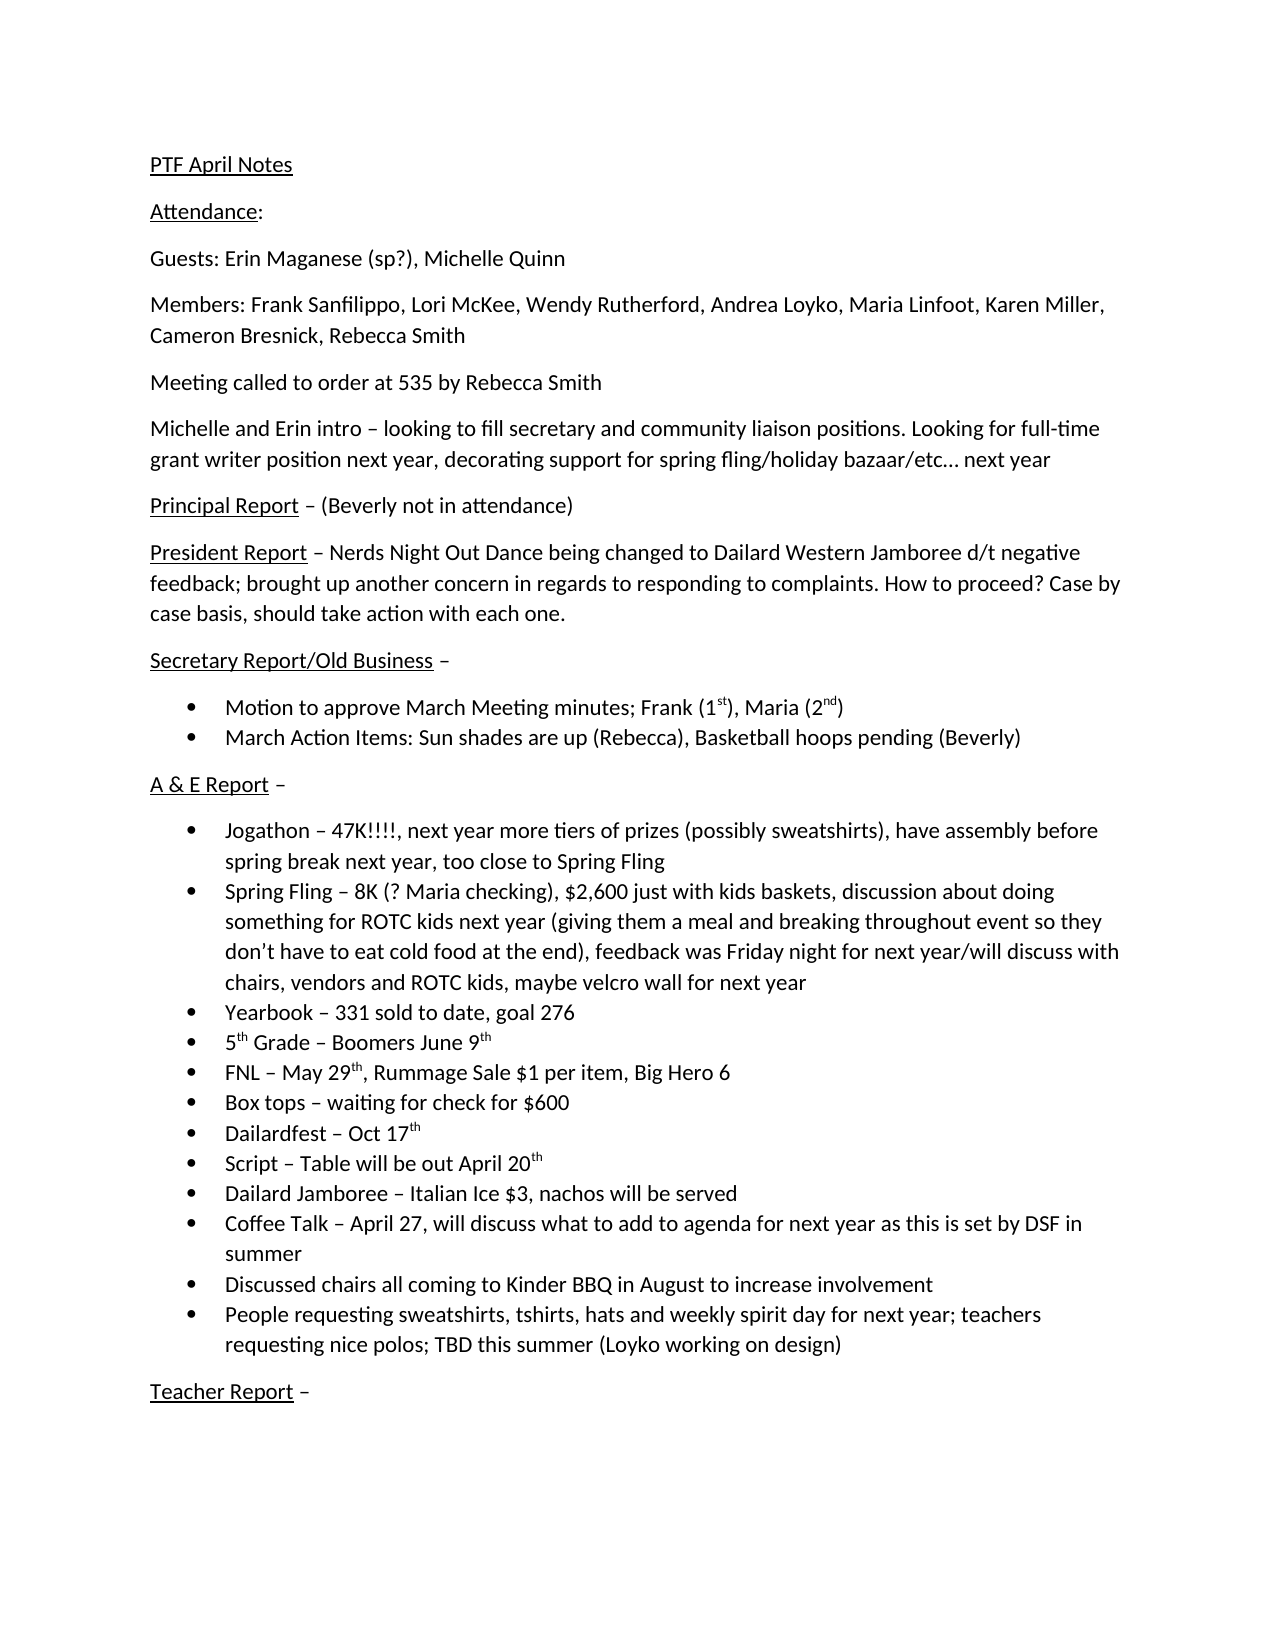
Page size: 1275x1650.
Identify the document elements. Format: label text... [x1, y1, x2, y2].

list Box tops – waiting for check for $600 [187, 1088, 1125, 1117]
list March Action Items: Sun shades are up (Rebecca), Basketball hoops pending (Beverly) [187, 723, 1125, 751]
text Guests: Erin Maganese (sp?), Michelle Quinn [150, 244, 1125, 272]
text A & E Report – [150, 770, 1125, 798]
text PTF April Notes [150, 150, 1125, 178]
text Members: Frank Sanfilippo, Lori McKee, Wendy Rutherford, Andrea Loyko, Maria Linfoot, Karen Miller, Cameron Bresnick, Rebecca Smith [150, 291, 1125, 349]
list Spring Fling – 8K (? Maria checking), $2,600 just with kids baskets, discussion about doing something for ROTC kids next year (giving them a meal and breaking throughout event so they don’t have to eat cold food at the end), feedback was Friday night for next year/will discuss with chairs, vendors and ROTC kids, maybe velcro wall for next year [187, 877, 1125, 996]
list Dailardfest – Oct 17th [187, 1119, 1125, 1147]
list Dailard Jamboree – Italian Ice $3, nachos will be served [187, 1179, 1125, 1207]
text Teacher Report – [150, 1377, 1125, 1405]
list Coffee Talk – April 27, will discuss what to add to agenda for next year as this is set by DSF in summer [187, 1209, 1125, 1268]
list Yearbook – 331 sold to date, goal 276 [187, 998, 1125, 1026]
list Discussed chairs all coming to Kinder BBQ in August to increase involvement [187, 1270, 1125, 1298]
list People requesting sweatshirts, tshirts, hats and weekly spirit day for next year; teachers requesting nice polos; TBD this summer (Loyko working on design) [187, 1300, 1125, 1358]
text Meeting called to order at 535 by Rebecca Smith [150, 368, 1125, 396]
list Motion to approve March Meeting minutes; Frank (1st), Maria (2nd) [187, 693, 1125, 721]
list Jogathon – 47K!!!!, next year more tiers of prizes (possibly sweatshirts), have assembly before spring break next year, too close to Spring Fling [187, 817, 1125, 875]
text Michelle and Erin intro – looking to fill secretary and community liaison positions. Looking for full-time grant writer position next year, decorating support for spring fling/holiday bazaar/etc… next year [150, 414, 1125, 473]
text President Report – Nerds Night Out Dance being changed to Dailard Western Jamboree d/t negative feedback; brought up another concern in regards to responding to complaints. How to proceed? Case by case basis, should take action with each one. [150, 538, 1125, 627]
text Secretary Report/Old Business – [150, 646, 1125, 674]
text Principal Report – (Beverly not in attendance) [150, 492, 1125, 520]
list Script – Table will be out April 20th [187, 1149, 1125, 1177]
text Attendance: [150, 197, 1125, 225]
list 5th Grade – Boomers June 9th [187, 1028, 1125, 1056]
list FNL – May 29th, Rummage Sale $1 per item, Big Hero 6 [187, 1058, 1125, 1086]
